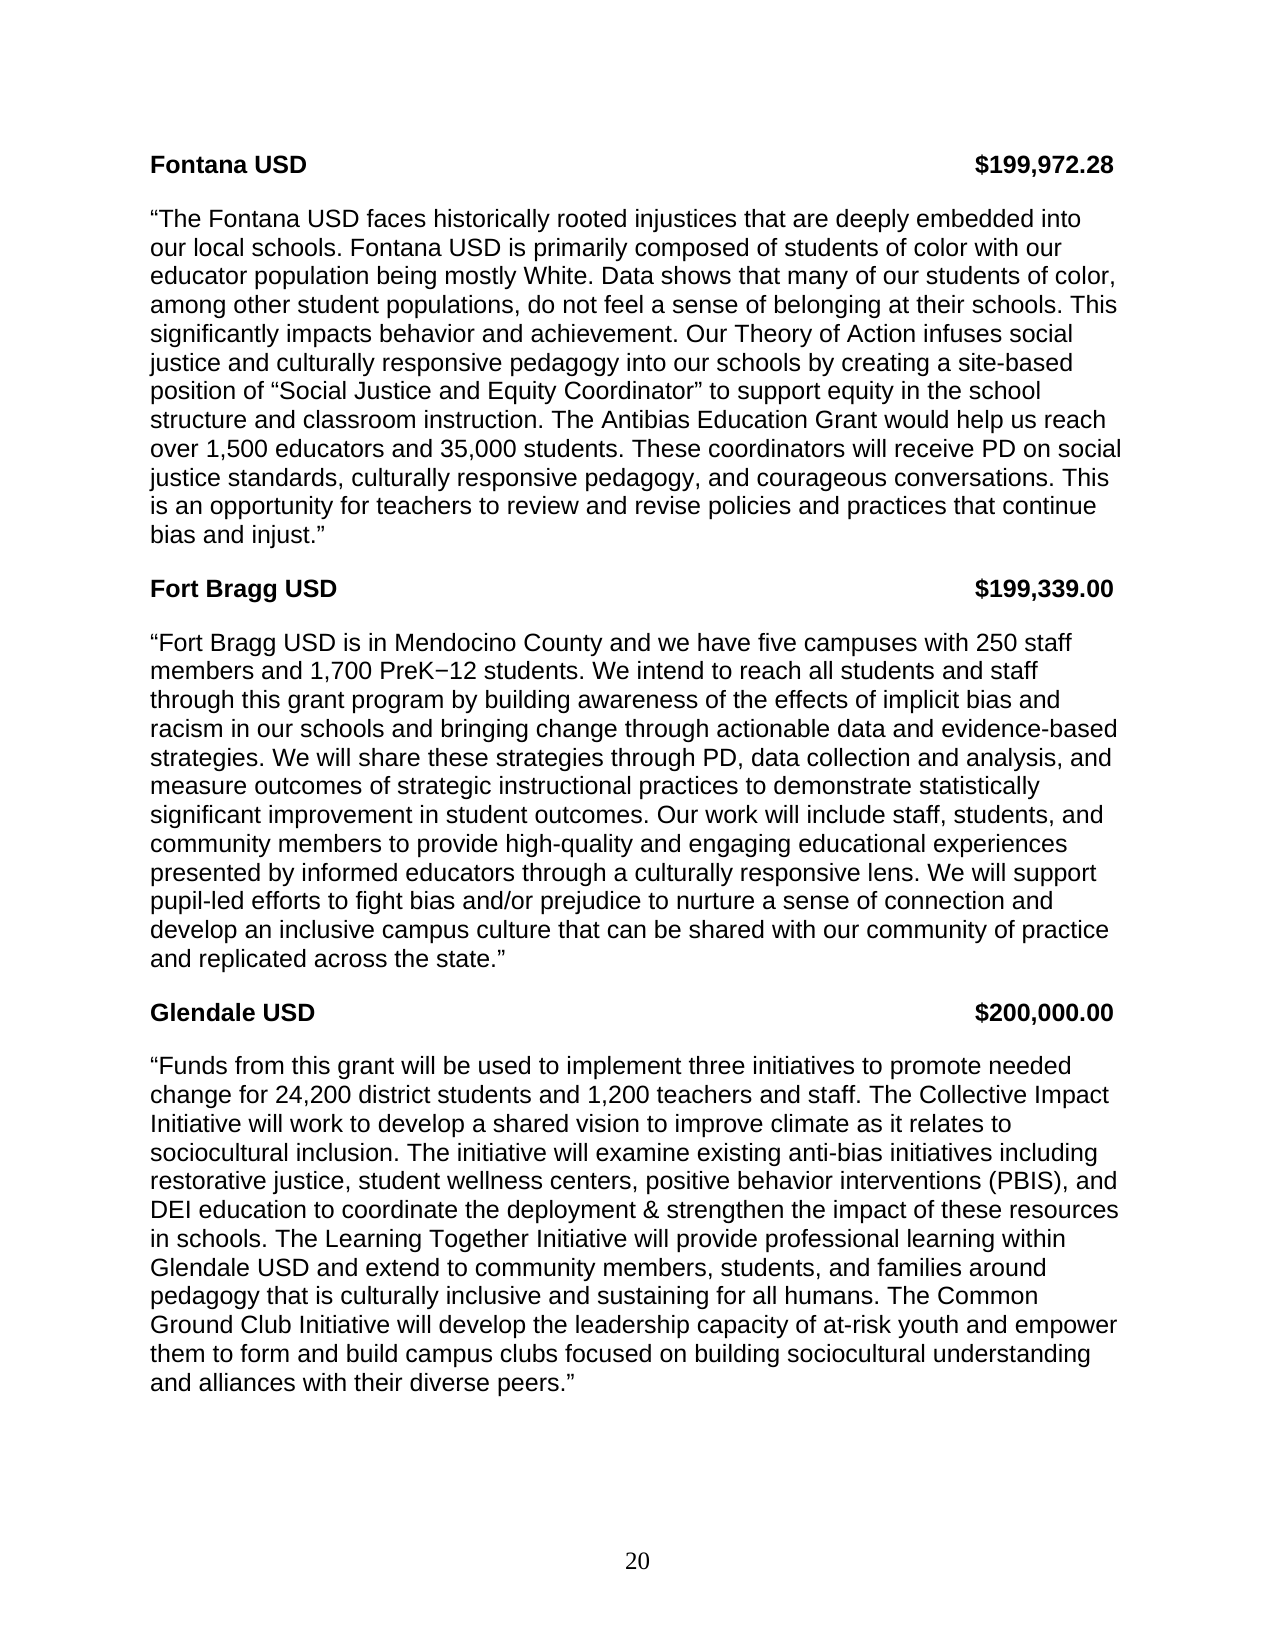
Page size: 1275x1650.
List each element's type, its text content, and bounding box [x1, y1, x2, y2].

subtitle Fort Bragg USD $199,339.00 [150, 574, 1125, 602]
subtitle Glendale USD $200,000.00 [150, 997, 1125, 1026]
subtitle Fontana USD $199,972.28 [150, 150, 1125, 179]
text “Fort Bragg USD is in Mendocino County and we have five campuses with 250 staff members and 1,700 PreK−12 students. We intend to reach all students and staff through this grant program by building awareness of the effects of implicit bias and racism in our schools and bringing change through actionable data and evidence-based strategies. We will share these strategies through PD, data collection and analysis, and measure outcomes of strategic instructional practices to demonstrate statistically significant improvement in student outcomes. Our work will include staff, students, and community members to provide high-quality and engaging educational experiences presented by informed educators through a culturally responsive lens. We will support pupil-led efforts to fight bias and/or prejudice to nurture a sense of connection and develop an inclusive campus culture that can be shared with our community of practice and replicated across the state.” [150, 627, 1125, 972]
text “Funds from this grant will be used to implement three initiatives to promote needed change for 24,200 district students and 1,200 teachers and staff. The Collective Impact Initiative will work to develop a shared vision to improve climate as it relates to sociocultural inclusion. The initiative will examine existing anti-bias initiatives including restorative justice, student wellness centers, positive behavior interventions (PBIS), and DEI education to coordinate the deployment & strengthen the impact of these resources in schools. The Learning Together Initiative will provide professional learning within Glendale USD and extend to community members, students, and families around pedagogy that is culturally inclusive and sustaining for all humans. The Common Ground Club Initiative will develop the leadership capacity of at-risk youth and empower them to form and build campus clubs focused on building sociocultural understanding and alliances with their diverse peers.” [150, 1051, 1125, 1396]
text “The Fontana USD faces historically rooted injustices that are deeply embedded into our local schools. Fontana USD is primarily composed of students of color with our educator population being mostly White. Data shows that many of our students of color, among other student populations, do not feel a sense of belonging at their schools. This significantly impacts behavior and achievement. Our Theory of Action infuses social justice and culturally responsive pedagogy into our schools by creating a site-based position of “Social Justice and Equity Coordinator” to support equity in the school structure and classroom instruction. The Antibias Education Grant would help us reach over 1,500 educators and 35,000 students. These coordinators will receive PD on social justice standards, culturally responsive pedagogy, and courageous conversations. This is an opportunity for teachers to review and revise policies and practices that continue bias and injust.” [150, 204, 1125, 549]
